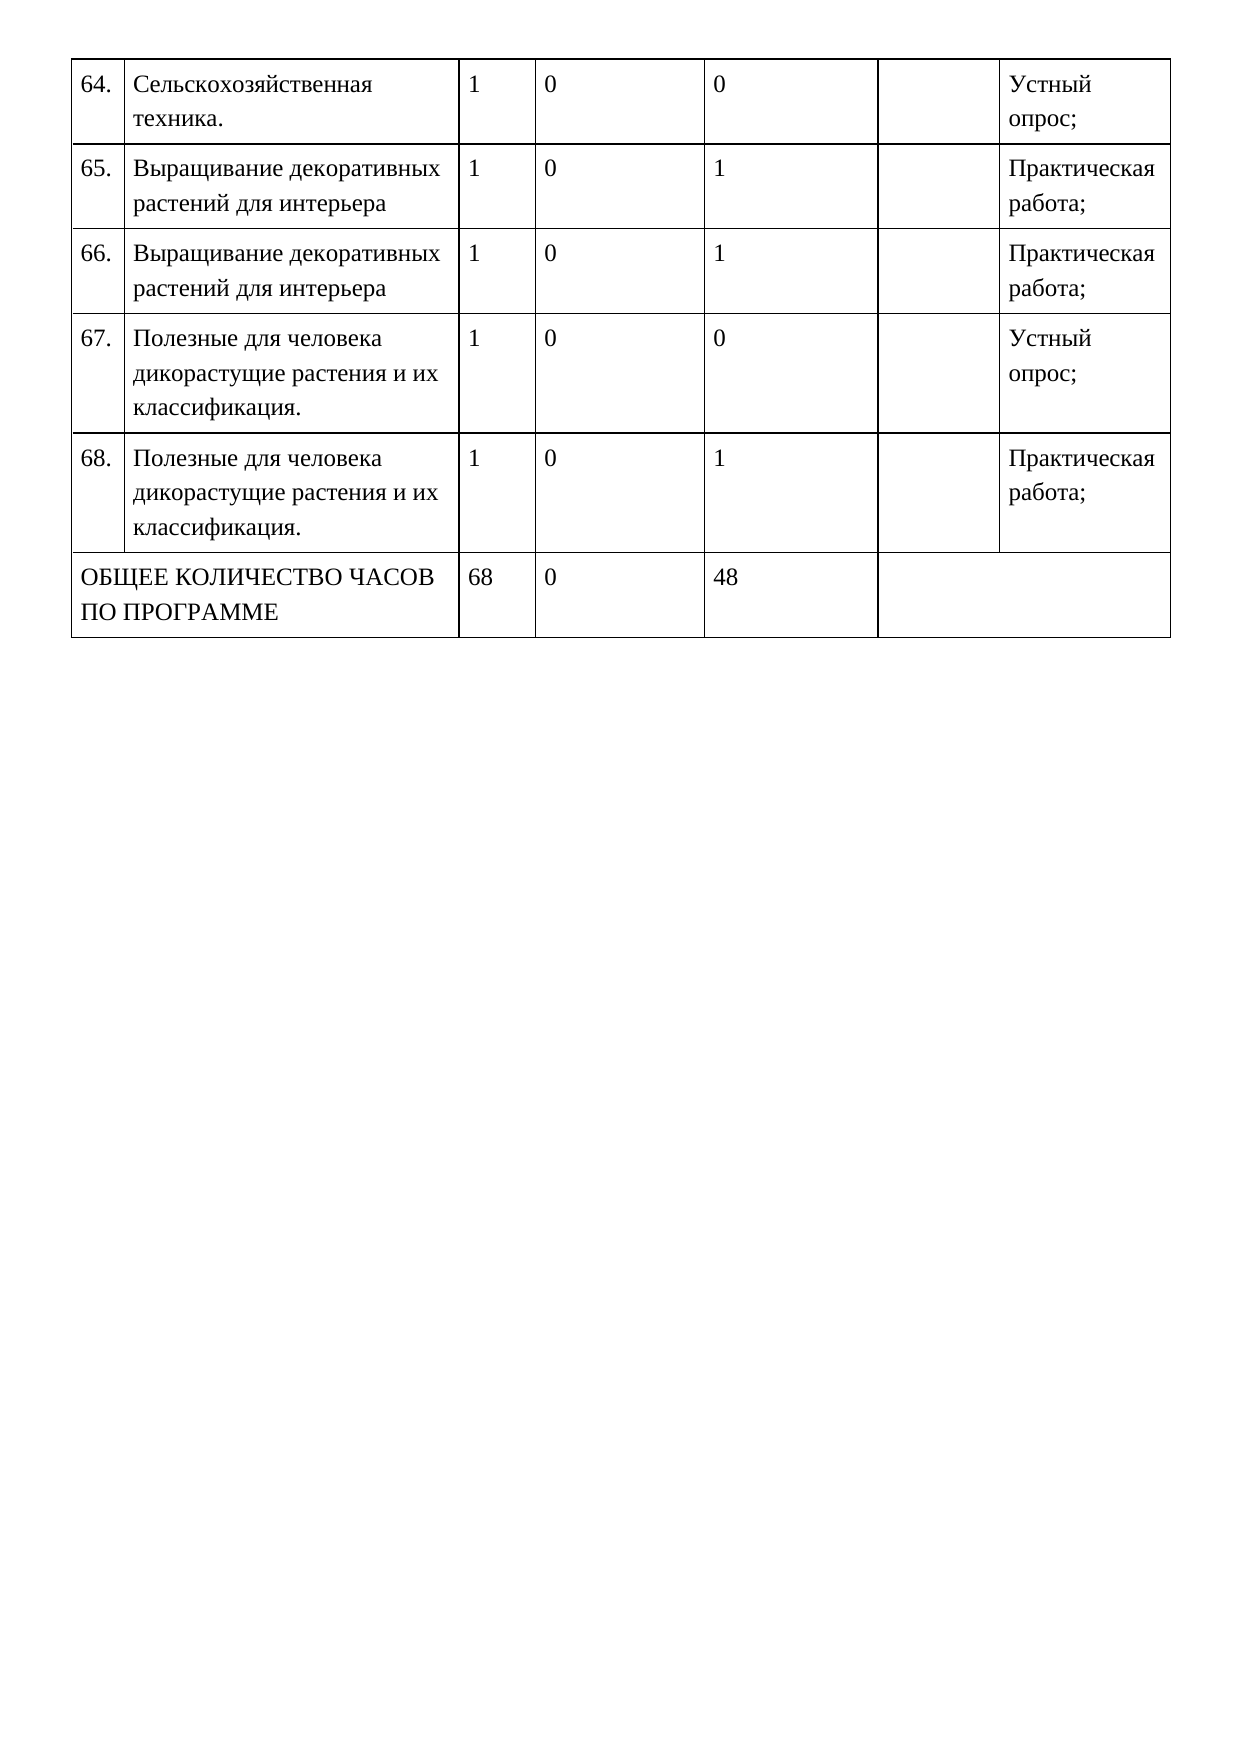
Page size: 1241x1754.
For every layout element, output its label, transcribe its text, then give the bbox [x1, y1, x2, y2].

table_cell 1 [460, 145, 535, 228]
table_cell 65. [72, 144, 124, 228]
table_cell 48 [705, 553, 877, 636]
table_cell 68 [460, 553, 535, 636]
table_cell Полезные для человека дикорастущие растения и их классификация. [125, 434, 458, 552]
table_cell 1 [460, 229, 535, 312]
table_cell Выращивание декоративных растений для интерьера [125, 145, 458, 228]
table_cell 0 [536, 229, 704, 312]
table_cell [879, 145, 999, 228]
table_cell 0 [536, 553, 704, 636]
table_cell 66. [72, 229, 124, 312]
table_cell 0 [536, 145, 704, 228]
table_header 64. [72, 60, 124, 143]
table_cell Практическая работа; [1000, 229, 1170, 312]
table_cell ОБЩЕЕ КОЛИЧЕСТВО ЧАСОВ ПО ПРОГРАММЕ [72, 553, 458, 636]
table_cell 68. [72, 433, 124, 552]
table_cell 0 [536, 314, 704, 432]
table_cell [879, 434, 999, 552]
table_cell 1 [705, 229, 877, 312]
table_cell 0 [536, 434, 704, 552]
table_cell [879, 229, 999, 312]
table_cell 67. [72, 314, 124, 432]
table_header 0 [705, 60, 877, 143]
table_cell Практическая работа; [1000, 145, 1170, 228]
table_cell 1 [460, 314, 535, 432]
table_cell Устный опрос; [1000, 314, 1170, 432]
table_cell 1 [460, 434, 535, 552]
table_header Сельскохозяйственная техника. [125, 60, 458, 143]
table_cell [879, 314, 999, 432]
table_header 1 [460, 60, 535, 143]
table_header [879, 60, 999, 143]
table_cell Полезные для человека дикорастущие растения и их классификация. [125, 314, 458, 432]
table_cell 1 [705, 434, 877, 552]
table_cell Выращивание декоративных растений для интерьера [125, 229, 458, 312]
table_header 0 [536, 60, 704, 143]
table_cell 0 [705, 314, 877, 432]
table_cell Практическая работа; [1000, 434, 1170, 552]
table_header Устный опрос; [1000, 60, 1170, 143]
table_cell 1 [705, 145, 877, 228]
table_cell [879, 553, 1170, 636]
